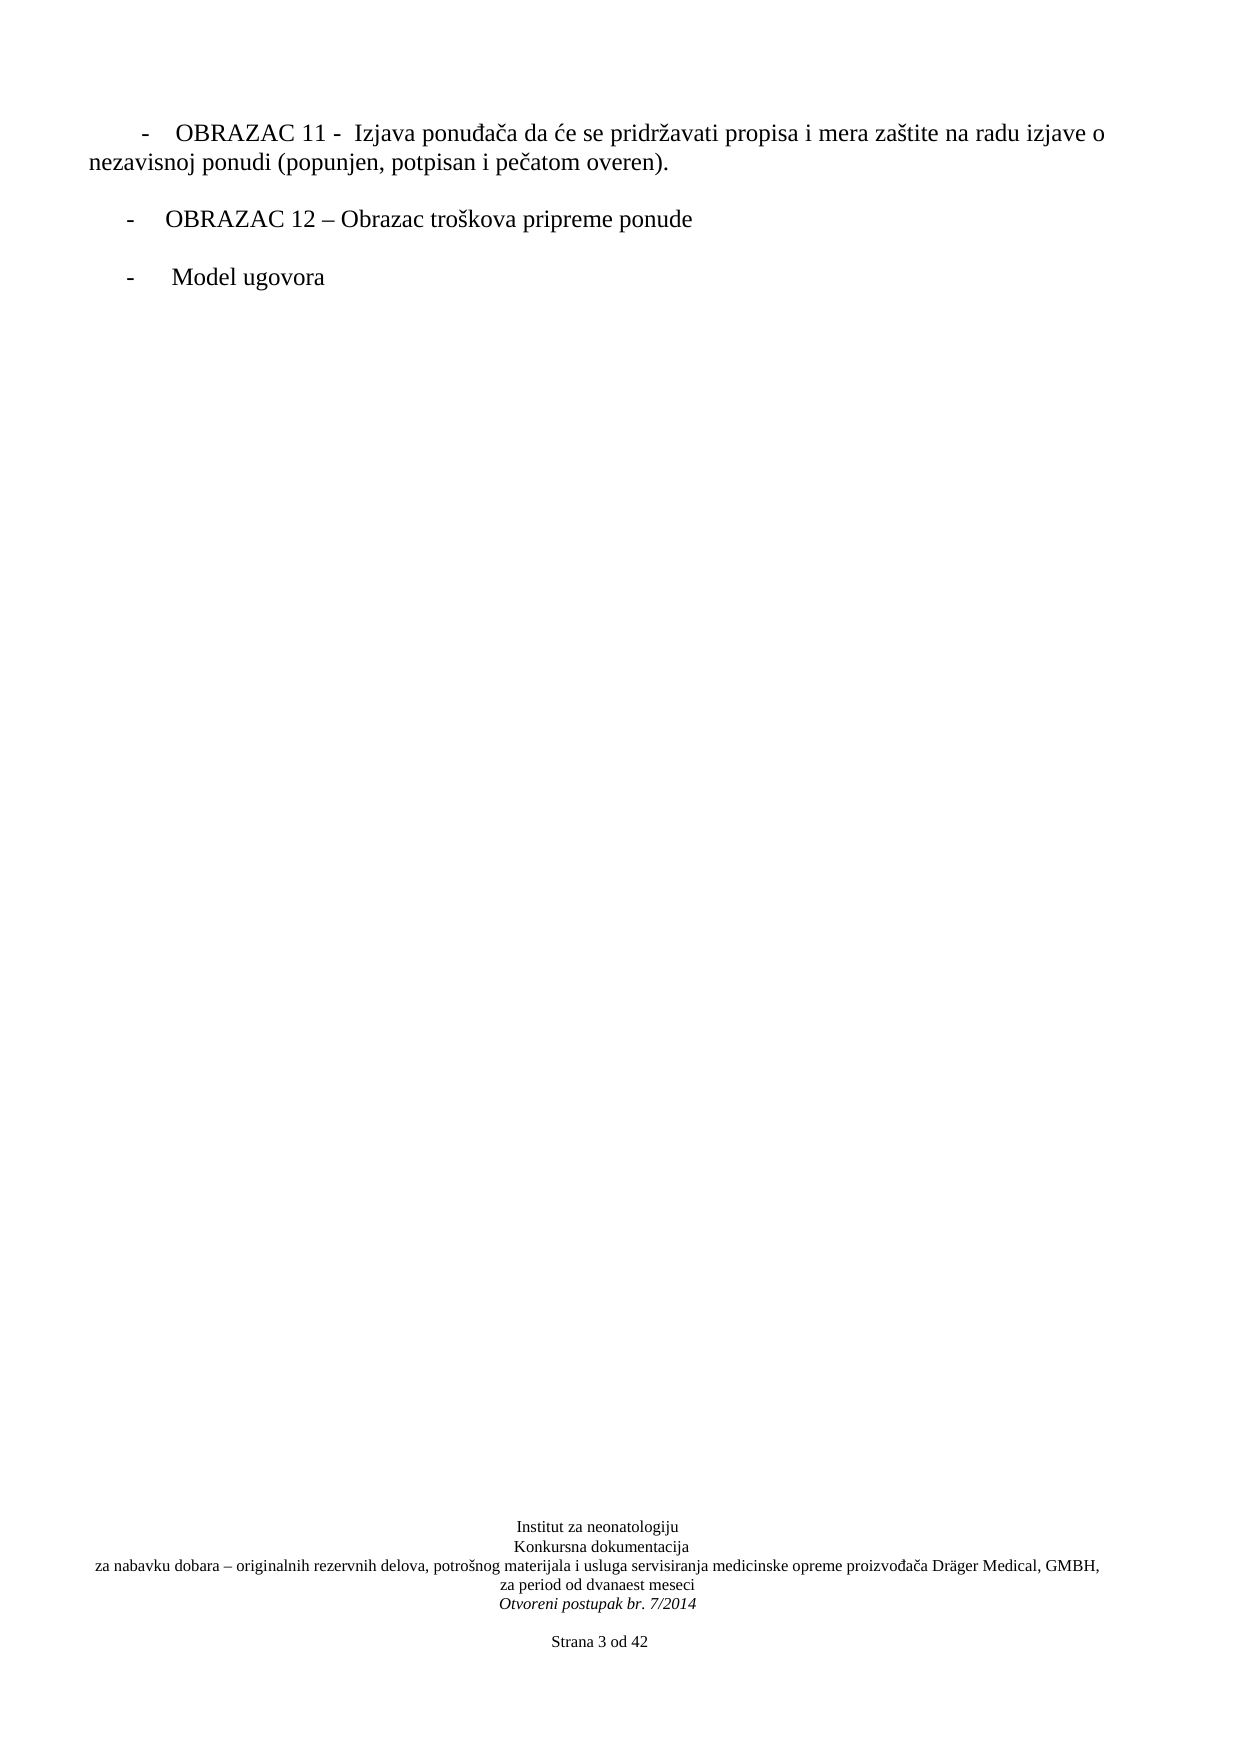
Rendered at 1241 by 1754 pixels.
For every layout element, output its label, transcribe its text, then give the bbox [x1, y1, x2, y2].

list OBRAZAC 12 – Obrazac troškova pripreme ponude [126, 204, 1106, 233]
text - OBRAZAC 11 - Izjava ponuđača da će se pridržavati propisa i mera zaštite na radu izjave o nezavisnoj ponudi (popunjen, potpisan i pečatom overen). [89, 118, 1106, 176]
list Model ugovora [126, 262, 1106, 291]
